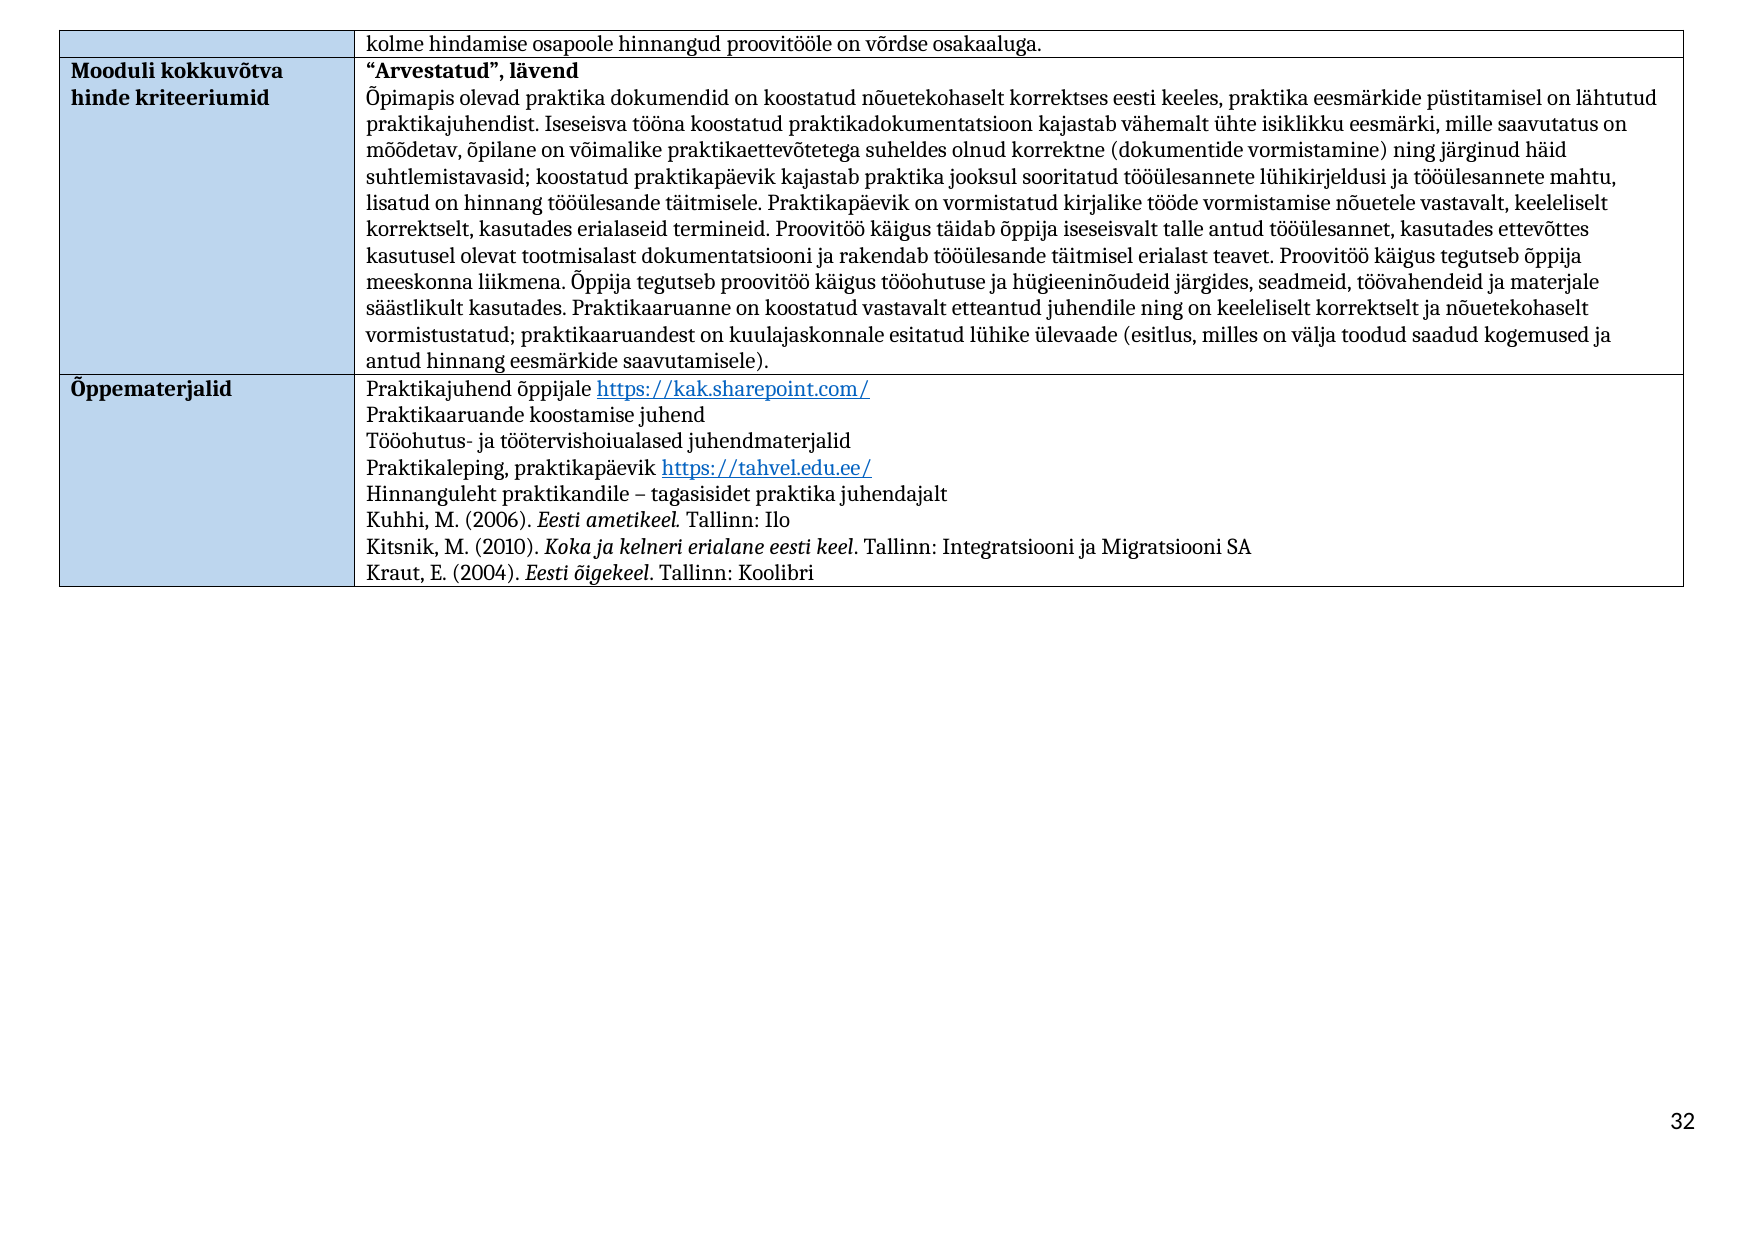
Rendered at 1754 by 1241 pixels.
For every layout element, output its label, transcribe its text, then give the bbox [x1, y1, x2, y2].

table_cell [60, 31, 354, 57]
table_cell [355, 31, 1683, 57]
table_cell Praktikajuhend õppijale https://kak.sharepoint.com/ Praktikaaruande koostamise juhend Tööohutus- ja töötervishoiualased juhendmaterjalid Praktikaleping, praktikapäevik https://tahvel.edu.ee/ Hinnanguleht praktikandile – tagasisidet praktika juhendajalt Kuhhi, M. (2006). Eesti ametikeel. Tallinn: Ilo Kitsnik, M. (2010). Koka ja kelneri erialane eesti keel. Tallinn: Integratsiooni ja Migratsiooni SA Kraut, E. (2004). Eesti õigekeel. Tallinn: Koolibri [355, 375, 1683, 586]
table_cell “Arvestatud”, lävend Õpimapis olevad praktika dokumendid on koostatud nõuetekohaselt korrektses eesti keeles, praktika eesmärkide püstitamisel on lähtutud praktikajuhendist. Iseseisva tööna koostatud praktikadokumentatsioon kajastab vähemalt ühte isiklikku eesmärki, mille saavutatus on mõõdetav, õpilane on võimalike praktikaettevõtetega suheldes olnud korrektne (dokumentide vormistamine) ning järginud häid suhtlemistavasid; koostatud praktikapäevik kajastab praktika jooksul sooritatud tööülesannete lühikirjeldusi ja tööülesannete mahtu, lisatud on hinnang tööülesande täitmisele. Praktikapäevik on vormistatud kirjalike tööde vormistamise nõuetele vastavalt, keeleliselt korrektselt, kasutades erialaseid termineid. Proovitöö käigus täidab õppija iseseisvalt talle antud tööülesannet, kasutades ettevõttes kasutusel olevat tootmisalast dokumentatsiooni ja rakendab tööülesande täitmisel erialast teavet. Proovitöö käigus tegutseb õppija meeskonna liikmena. Õppija tegutseb proovitöö käigus tööohutuse ja hügieeninõudeid järgides, seadmeid, töövahendeid ja materjale säästlikult kasutades. Praktikaaruanne on koostatud vastavalt etteantud juhendile ning on keeleliselt korrektselt ja nõuetekohaselt vormistustatud; praktikaaruandest on kuulajaskonnale esitatud lühike ülevaade (esitlus, milles on välja toodud saadud kogemused ja antud hinnang eesmärkide saavutamisele). [355, 58, 1683, 374]
table_cell Õppematerjalid [60, 375, 354, 586]
table_cell Mooduli kokkuvõtva hinde kriteeriumid [60, 58, 354, 374]
